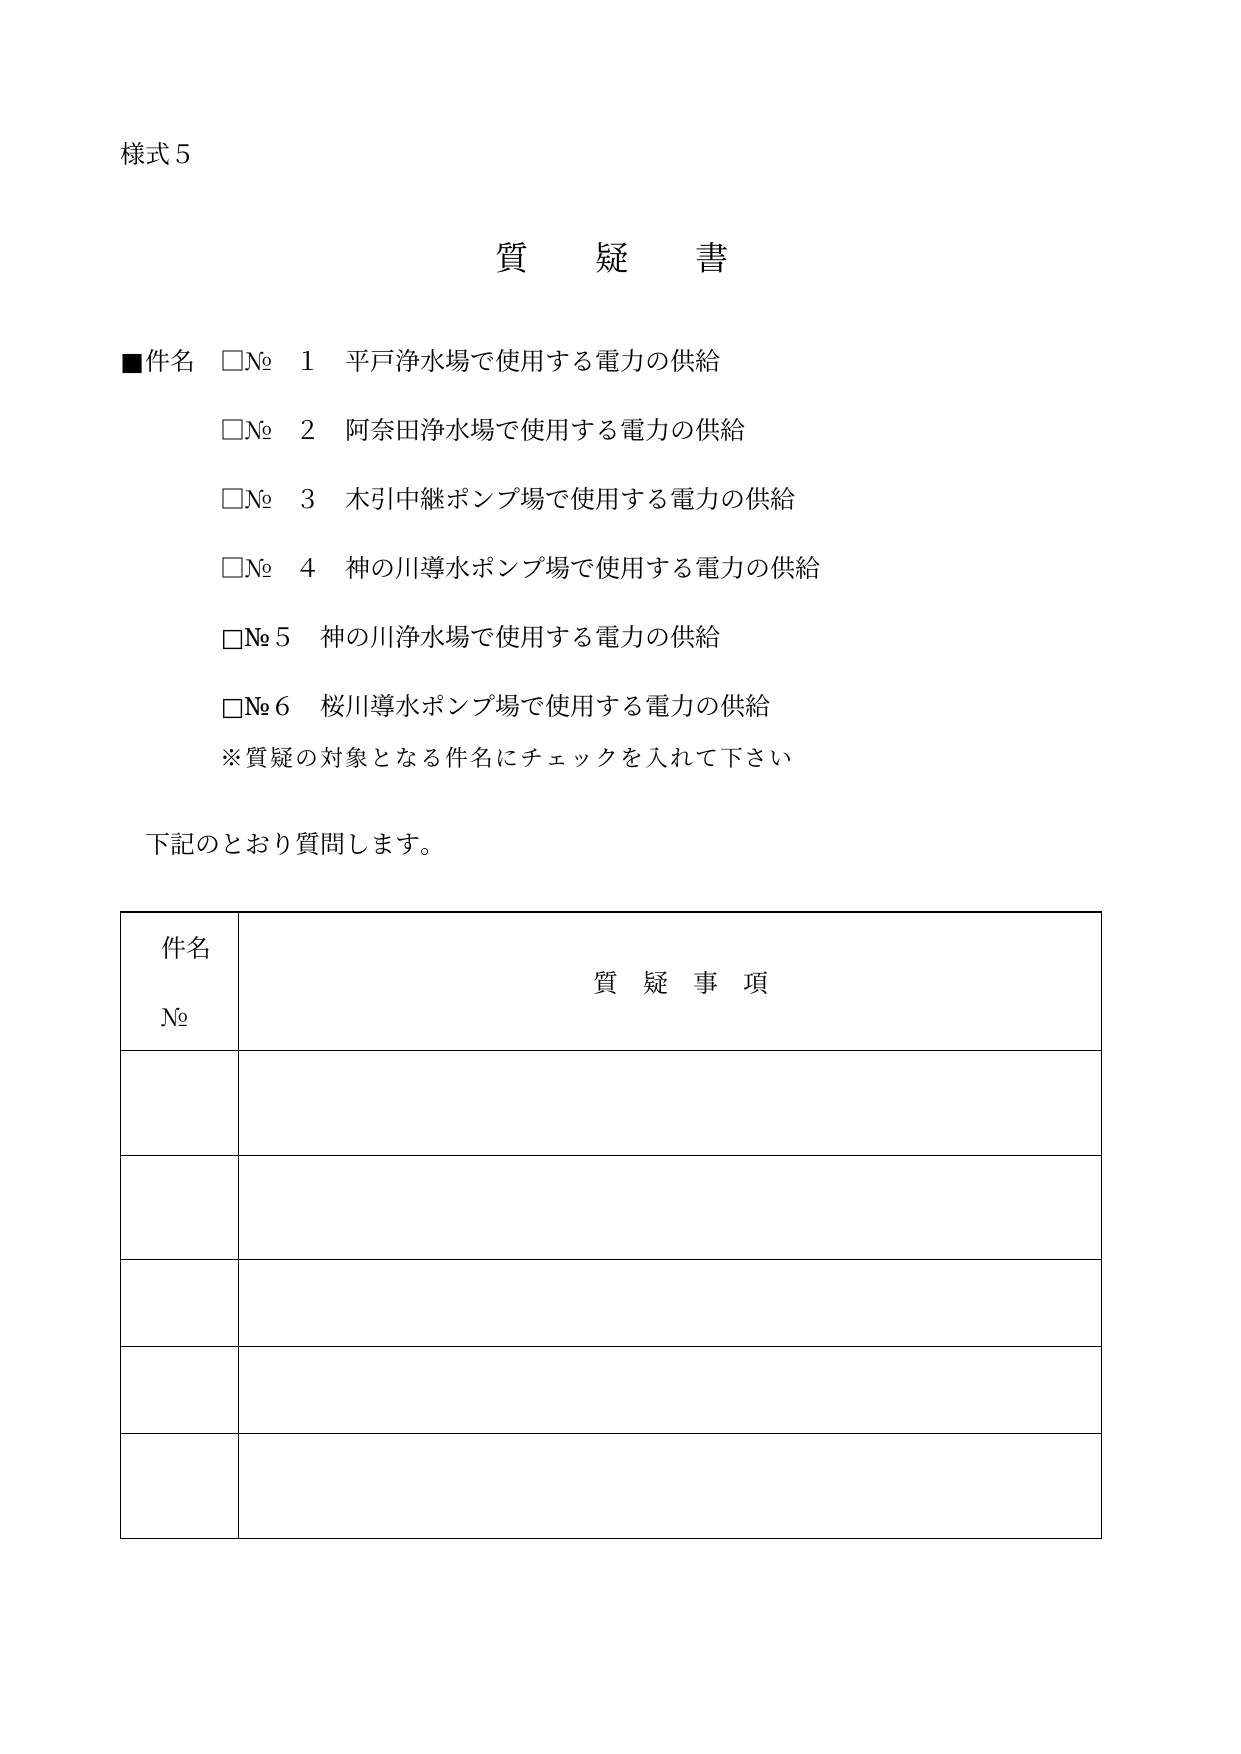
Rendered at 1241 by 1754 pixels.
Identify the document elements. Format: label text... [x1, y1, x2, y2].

table_cell [239, 1260, 1101, 1346]
table_cell [239, 1434, 1101, 1537]
text 下記のとおり質問します。 [120, 808, 1120, 877]
text □№４ 神の川導水ポンプ場で使用する電力の供給 [120, 532, 1120, 601]
text ※質疑の対象となる件名にチェックを入れて下さい [120, 739, 1120, 773]
table_cell [121, 1434, 238, 1537]
text 質 疑 書 [120, 222, 1120, 291]
table_header 件名№ [121, 913, 238, 1050]
text □№２ 阿奈田浄水場で使用する電力の供給 [120, 394, 1120, 463]
table_cell [239, 1156, 1101, 1259]
table_cell [239, 1347, 1101, 1433]
text □№３ 木引中継ポンプ場で使用する電力の供給 [120, 463, 1120, 532]
table_cell [121, 1156, 238, 1259]
table_cell [121, 1347, 238, 1433]
table_header 質 疑 事 項 [239, 913, 1101, 1050]
table_cell [239, 1051, 1101, 1155]
text ■件名 □№１ 平戸浄水場で使用する電力の供給 [120, 325, 1120, 394]
table_cell [121, 1260, 238, 1346]
text □№６ 桜川導水ポンプ場で使用する電力の供給 [120, 670, 1120, 739]
table_cell [121, 1051, 238, 1155]
text □№５ 神の川浄水場で使用する電力の供給 [120, 601, 1120, 670]
text 様式５ [120, 118, 1120, 187]
